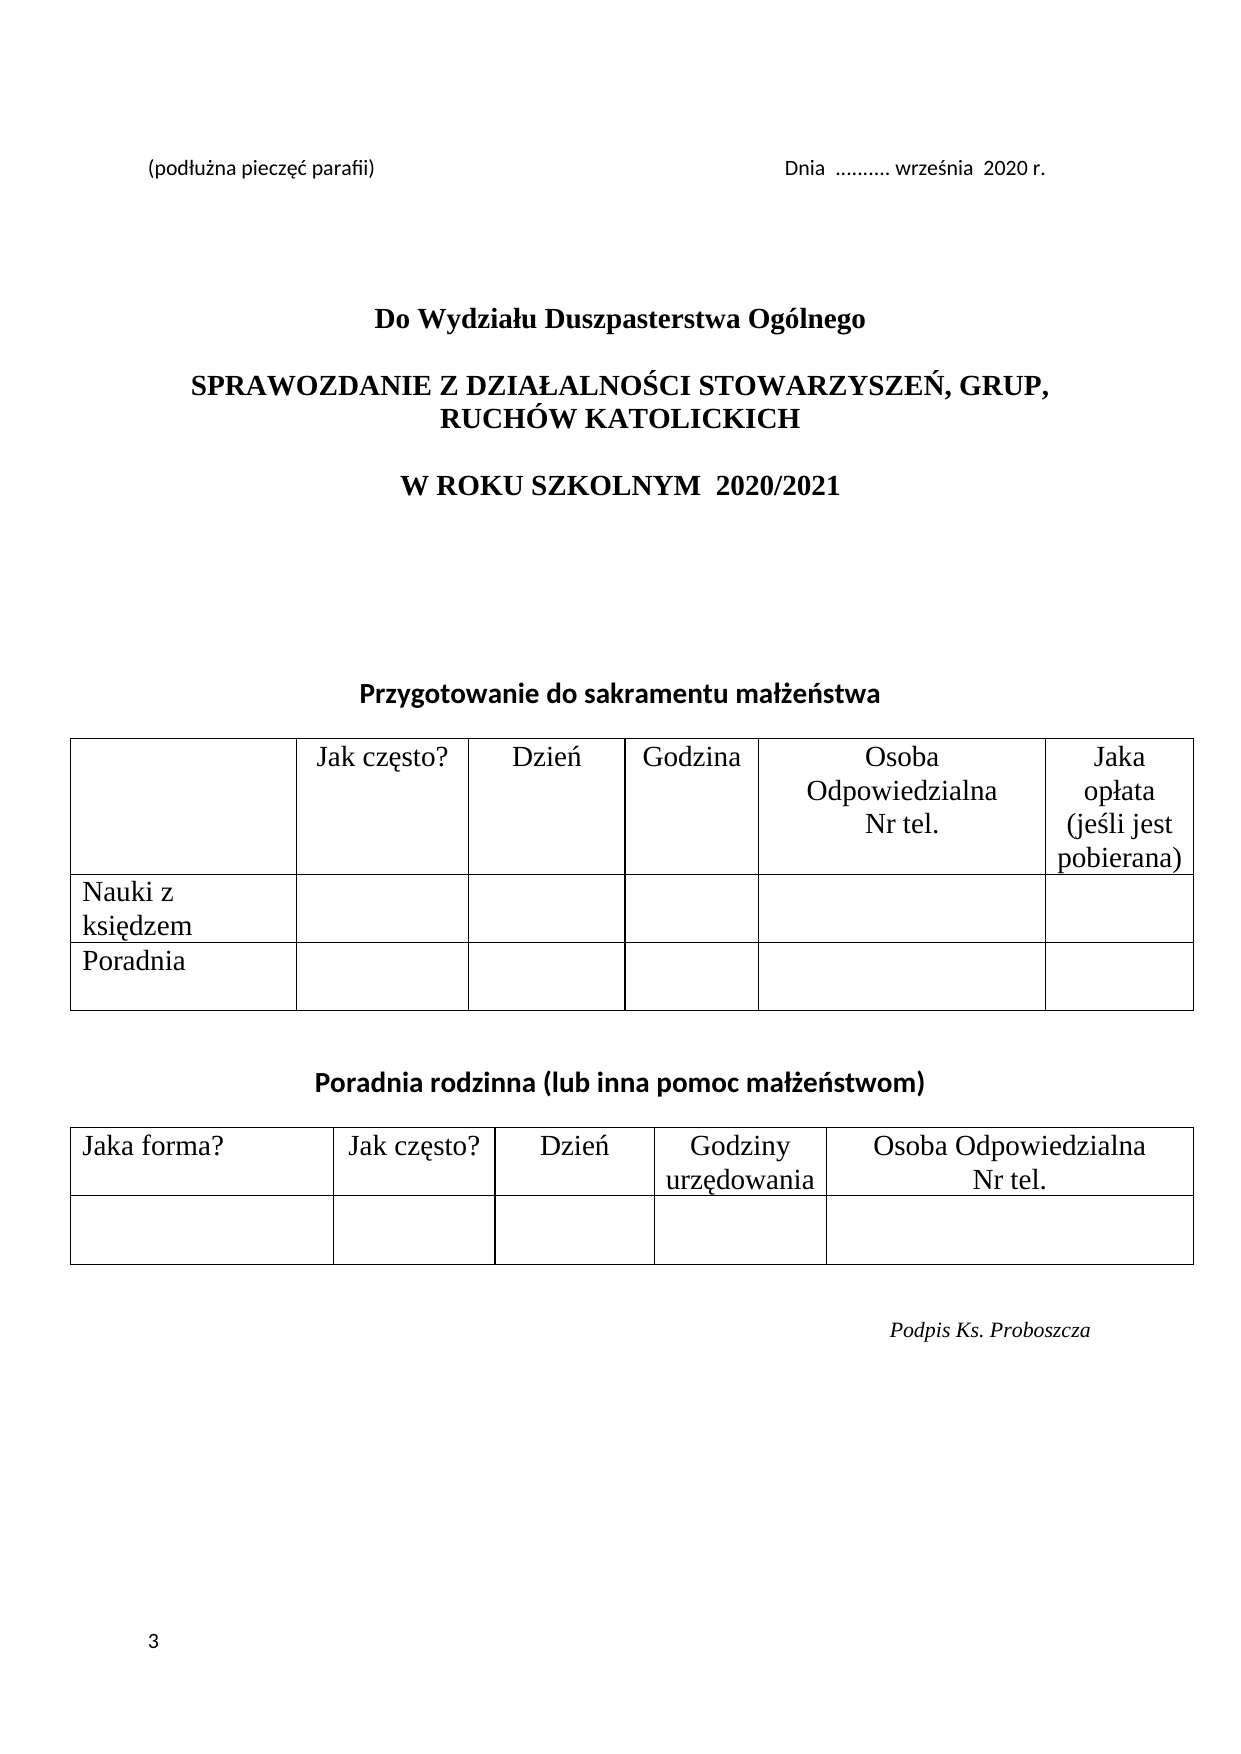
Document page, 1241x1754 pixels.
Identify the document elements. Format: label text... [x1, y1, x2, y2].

table_header Jaka opłata (jeśli jest pobierana) [1046, 739, 1193, 873]
table_cell [1046, 875, 1193, 942]
table_cell [626, 875, 758, 942]
table_cell Nauki z księdzem [71, 875, 296, 942]
table_cell [1046, 943, 1193, 1010]
table_cell [71, 1196, 333, 1263]
text Poradnia rodzinna (lub inna pomoc małżeństwom) [148, 1064, 1093, 1099]
table_header Dzień [496, 1128, 654, 1195]
table_header Jak często? [297, 739, 468, 873]
text Podpis Ks. Proboszcza [148, 1317, 1093, 1342]
table_cell [334, 1196, 494, 1263]
table_cell [759, 875, 1045, 942]
table_cell [297, 875, 468, 942]
table_cell [655, 1196, 826, 1263]
table_cell [297, 943, 468, 1010]
table_header Osoba Odpowiedzialna Nr tel. [759, 739, 1045, 873]
table_cell [469, 875, 624, 942]
table_header Dzień [469, 739, 624, 873]
table_header Osoba Odpowiedzialna Nr tel. [827, 1128, 1193, 1195]
table_cell Poradnia [71, 943, 296, 1010]
table_header Godzina [626, 739, 758, 873]
table_cell [469, 943, 624, 1010]
table_header Jak często? [334, 1128, 494, 1195]
table_header Godziny urzędowania [655, 1128, 826, 1195]
table_header [71, 739, 296, 873]
table_cell [759, 943, 1045, 1010]
table_cell [496, 1196, 654, 1263]
table_cell [827, 1196, 1193, 1263]
table_cell [626, 943, 758, 1010]
text Przygotowanie do sakramentu małżeństwa [148, 675, 1093, 710]
table_header Jaka forma? [71, 1128, 333, 1195]
